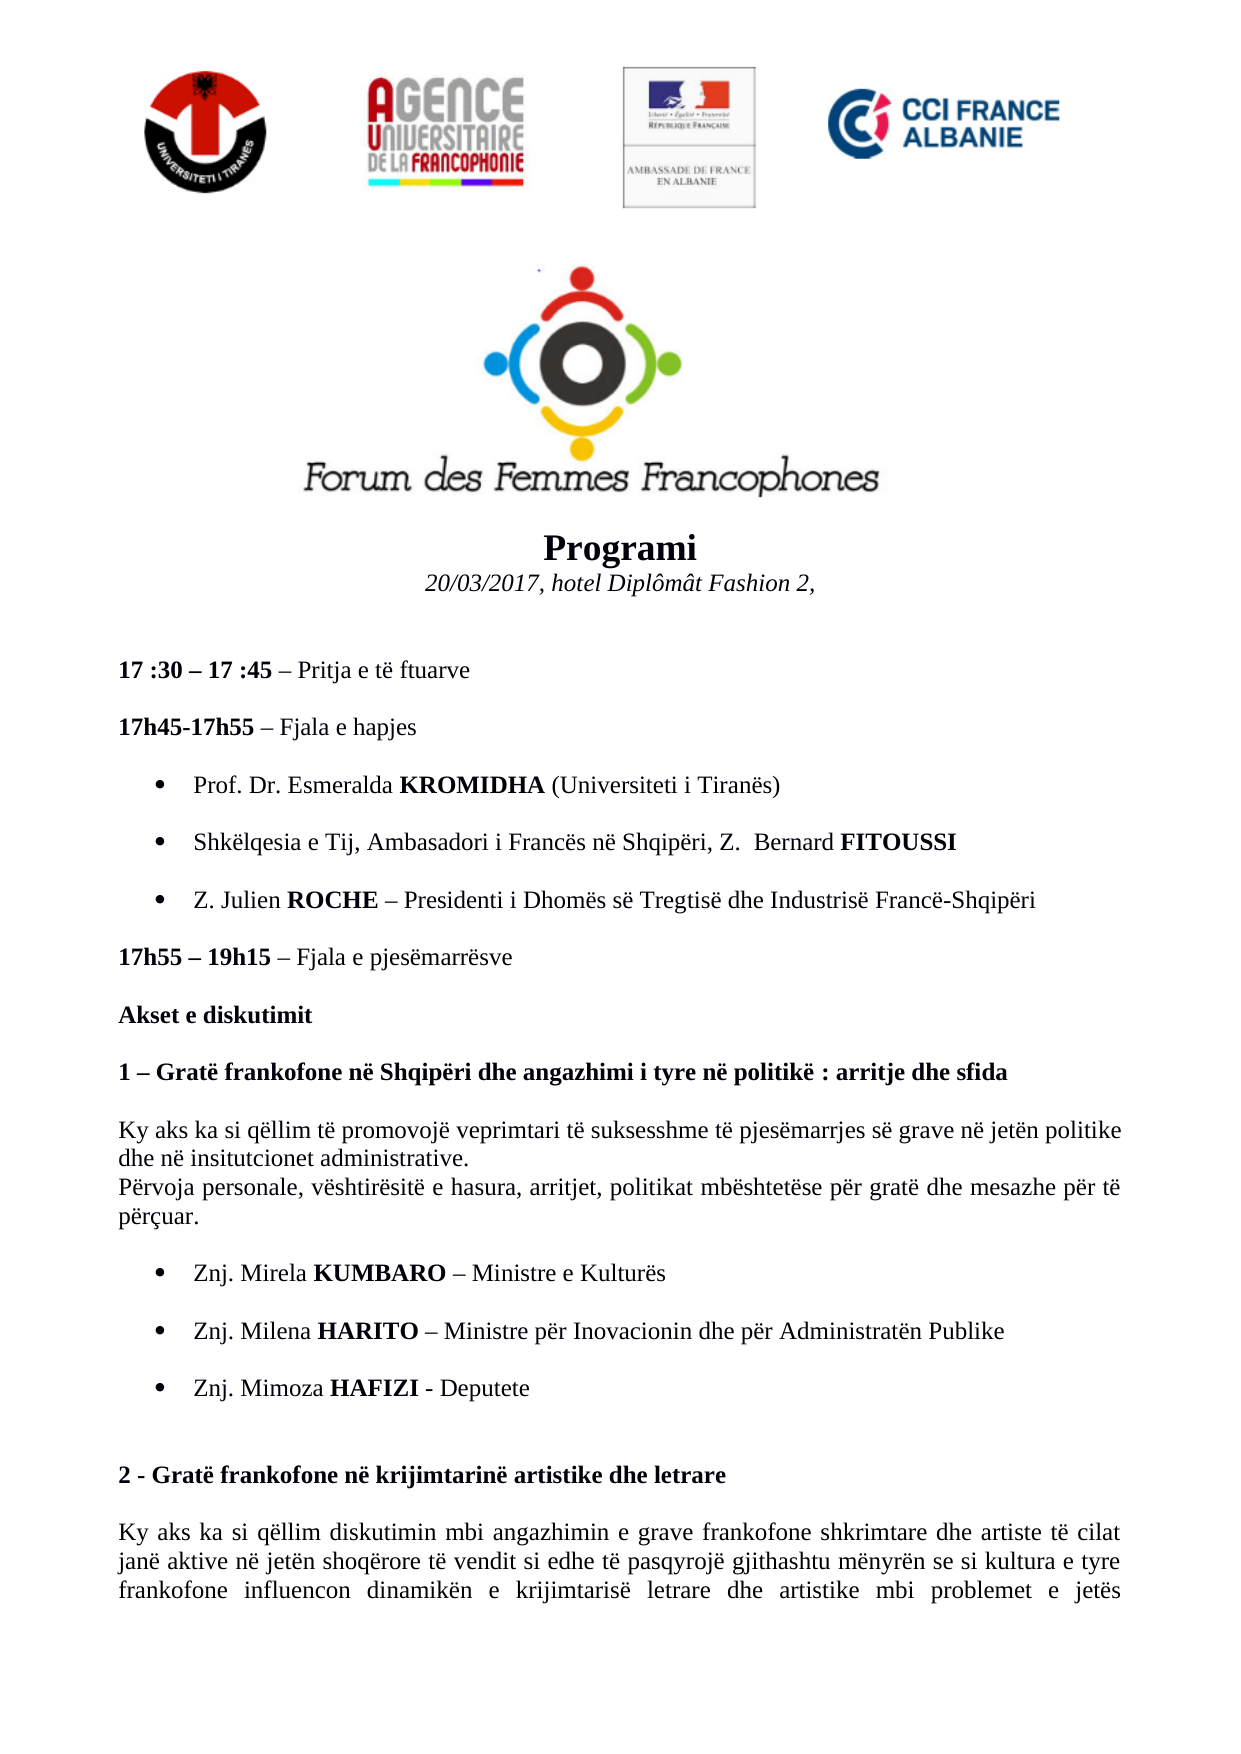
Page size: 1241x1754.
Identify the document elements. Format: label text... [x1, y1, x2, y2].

text 17h55 – 19h15 – Fjala e pjesëmarrësve [118, 942, 1122, 971]
text Akset e diskutimit [118, 1000, 1122, 1028]
list Z. Julien ROCHE – Presidenti i Dhomës së Tregtisë dhe Industrisë Francë-Shqipëri [156, 885, 1122, 913]
text 20/03/2017, hotel Diplômât Fashion 2, [118, 568, 1122, 597]
text Përvoja personale, vështirësitë e hasura, arritjet, politikat mbështetëse për gratë dhe mesazhe për të përçuar. [118, 1172, 1122, 1230]
picture [105, 59, 1110, 526]
text 1 – Gratë frankofone në Shqipëri dhe angazhimi i tyre në politikë : arritje dhe sfida [118, 1057, 1122, 1086]
text 17h45-17h55 – Fjala e hapjes [118, 712, 1122, 741]
text 17 :30 – 17 :45 – Pritja e të ftuarve [118, 655, 1122, 683]
text Ky aks ka si qëllim të promovojë veprimtari të suksesshme të pjesëmarrjes së grave në jetën politike dhe në insitutcionet administrative. [118, 1115, 1122, 1172]
list Prof. Dr. Esmeralda KROMIDHA (Universiteti i Tiranës) [156, 770, 1122, 798]
list Znj. Mimoza HAFIZI - Deputete [156, 1373, 1122, 1402]
text 2 - Gratë frankofone në krijimtarinë artistike dhe letrare [118, 1460, 1122, 1488]
list Shkëlqesia e Tij, Ambasadori i Francës në Shqipëri, Z. Bernard FITOUSSI [156, 827, 1122, 856]
list Znj. Milena HARITO – Ministre për Inovacionin dhe për Administratën Publike [156, 1316, 1122, 1345]
list Znj. Mirela KUMBARO – Ministre e Kulturës [156, 1258, 1122, 1287]
